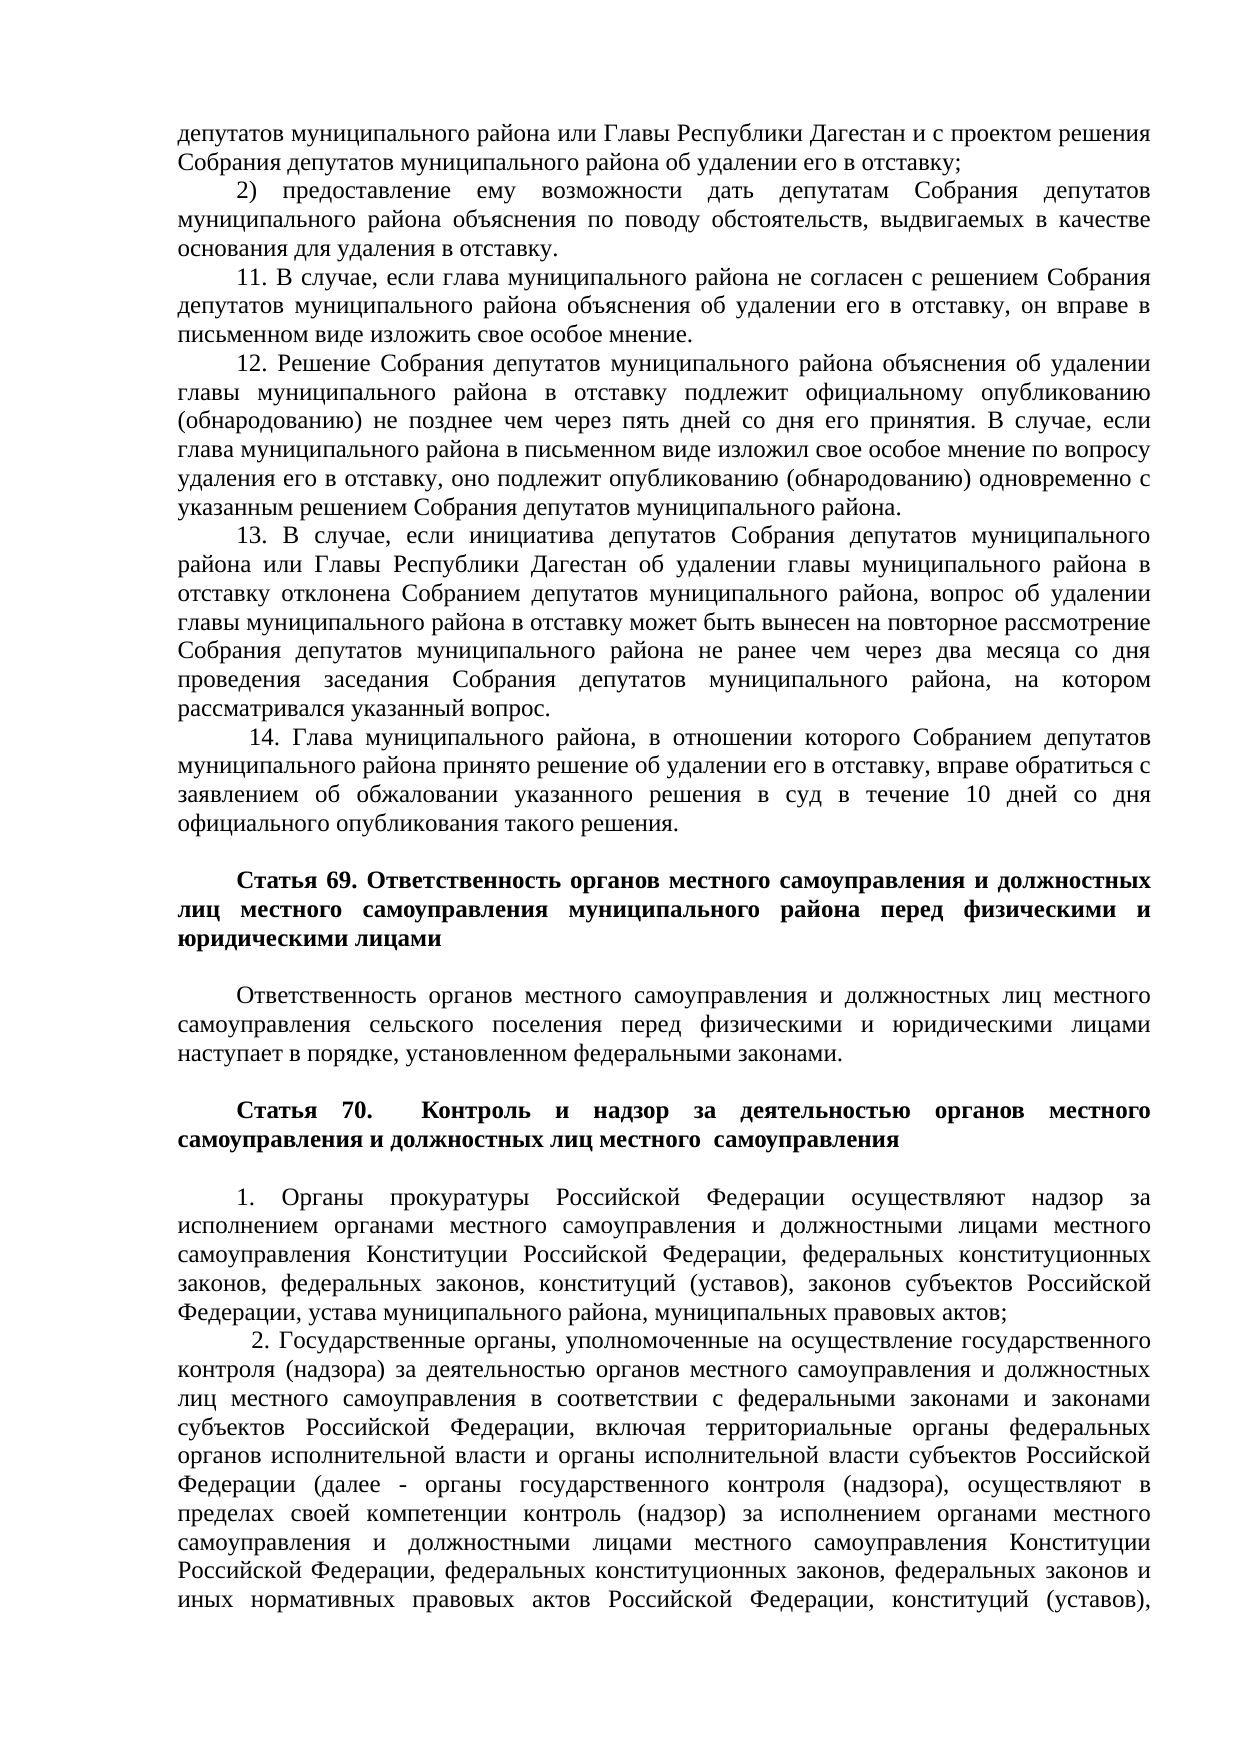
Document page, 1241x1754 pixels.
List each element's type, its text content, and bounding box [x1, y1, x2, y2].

text 12. Решение Собрания депутатов муниципального района объяснения об удалении главы муниципального района в отставку подлежит официальному опубликованию (обнародованию) не позднее чем через пять дней со дня его принятия. В случае, если глава муниципального района в письменном виде изложил свое особое мнение по вопросу удаления его в отставку, оно подлежит опубликованию (обнародованию) одновременно с указанным решением Собрания депутатов муниципального района. [177, 348, 1152, 521]
list Статья 70. Контроль и надзор за деятельностью органов местного самоуправления и должностных лиц местного самоуправления [177, 1096, 1152, 1153]
text Ответственность органов местного самоуправления и должностных лиц местного самоуправления сельского поселения перед физическими и юридическими лицами наступает в порядке, установленном федеральными законами. [177, 981, 1152, 1067]
text 1. Органы прокуратуры Российской Федерации осуществляют надзор за исполнением органами местного самоуправления и должностными лицами местного самоуправления Конституции Российской Федерации, федеральных конституционных законов, федеральных законов, конституций (уставов), законов субъектов Российской Федерации, устава муниципального района, муниципальных правовых актов; [177, 1182, 1152, 1326]
text 13. В случае, если инициатива депутатов Собрания депутатов муниципального района или Главы Республики Дагестан об удалении главы муниципального района в отставку отклонена Собранием депутатов муниципального района, вопрос об удалении главы муниципального района в отставку может быть вынесен на повторное рассмотрение Собрания депутатов муниципального района не ранее чем через два месяца со дня проведения заседания Собрания депутатов муниципального района, на котором рассматривался указанный вопрос. [177, 521, 1152, 722]
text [177, 118, 1152, 176]
text 11. В случае, если глава муниципального района не согласен с решением Собрания депутатов муниципального района объяснения об удалении его в отставку, он вправе в письменном виде изложить свое особое мнение. [177, 262, 1152, 348]
text 14. Глава муниципального района, в отношении которого Собранием депутатов муниципального района принято решение об удалении его в отставку, вправе обратиться с заявлением об обжаловании указанного решения в суд в течение 10 дней со дня официального опубликования такого решения. [177, 722, 1152, 837]
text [177, 1326, 1152, 1613]
text 2) предоставление ему возможности дать депутатам Собрания депутатов муниципального района объяснения по поводу обстоятельств, выдвигаемых в качестве основания для удаления в отставку. [177, 176, 1152, 262]
text Статья 69. Ответственность органов местного самоуправления и должностных лиц местного самоуправления муниципального района перед физическими и юридическими лицами [177, 866, 1152, 952]
